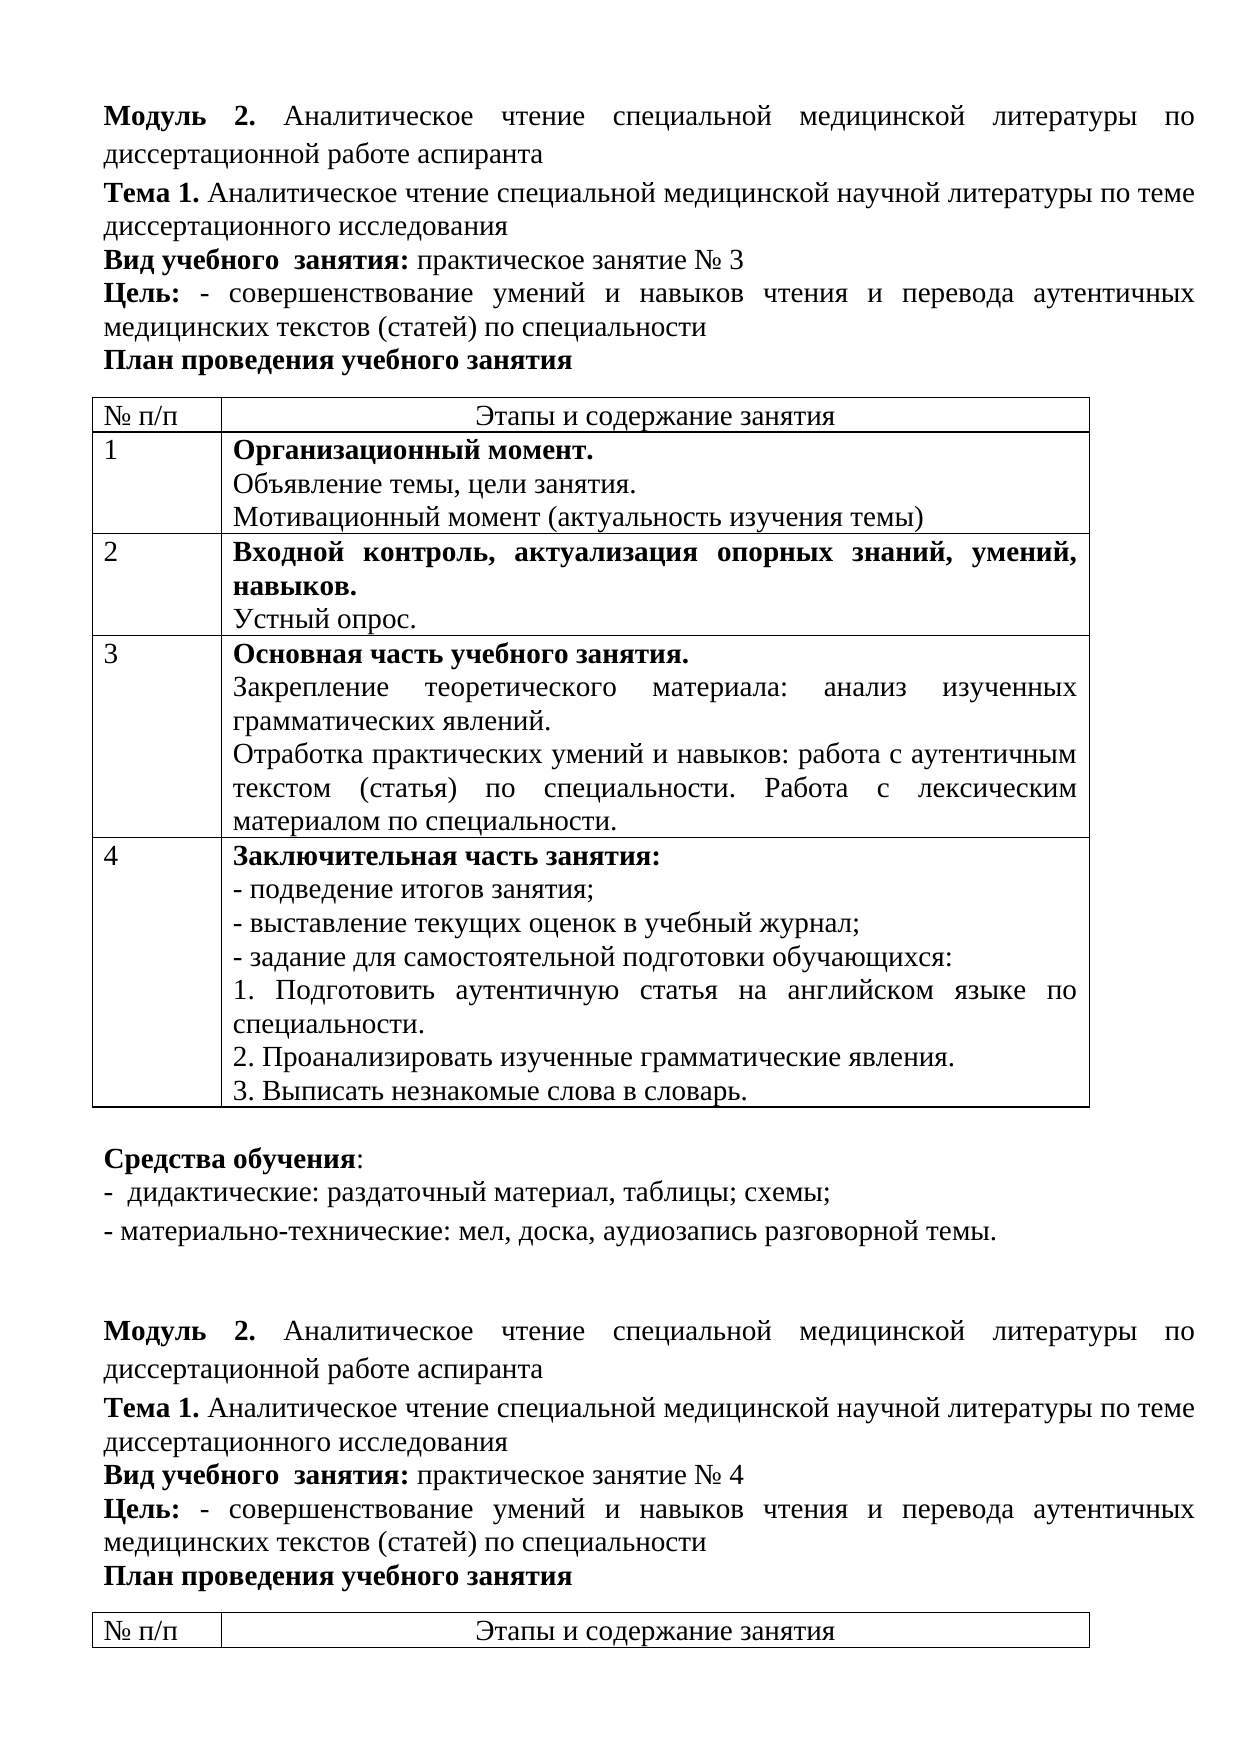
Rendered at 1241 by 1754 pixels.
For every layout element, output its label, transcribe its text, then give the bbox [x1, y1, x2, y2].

text Вид учебного занятия: практическое занятие № 3 [103, 242, 1196, 275]
table_cell 1 [93, 433, 221, 533]
text Средства обучения: [103, 1141, 1196, 1174]
text - дидактические: раздаточный материал, таблицы; схемы; [103, 1174, 1196, 1208]
text План проведения учебного занятия [103, 342, 1196, 376]
text - материально-технические: мел, доска, аудиозапись разговорной темы. [103, 1213, 1196, 1247]
table_cell Основная часть учебного занятия. Закрепление теоретического материала: анализ изученных грамматических явлений. Отработка практических умений и навыков: работа с аутентичным текстом (статья) по специальности. Работа с лексическим материалом по специальности. [222, 636, 1089, 837]
text План проведения учебного занятия [103, 1558, 1196, 1591]
table_cell Заключительная часть занятия: - подведение итогов занятия; - выставление текущих оценок в учебный журнал; - задание для самостоятельной подготовки обучающихся: 1. Подготовить аутентичную статья на английском языке по специальности. 2. Проанализировать изученные грамматические явления. 3. Выписать незнакомые слова в словарь. [222, 838, 1089, 1106]
text Вид учебного занятия: практическое занятие № 4 [103, 1457, 1196, 1491]
text Тема 1. Аналитическое чтение специальной медицинской научной литературы по теме диссертационного исследования [103, 1390, 1196, 1457]
table_cell 4 [93, 838, 221, 1106]
text Цель: - совершенствование умений и навыков чтения и перевода аутентичных медицинских текстов (статей) по специальности [103, 275, 1196, 342]
table_header № п/п [93, 398, 221, 431]
table_cell Входной контроль, актуализация опорных знаний, умений, навыков. Устный опрос. [222, 534, 1089, 635]
table_header Этапы и содержание занятия [222, 1613, 1089, 1647]
table_header № п/п [93, 1613, 221, 1647]
table_header Этапы и содержание занятия [222, 398, 1089, 431]
table_cell 3 [93, 636, 221, 837]
text Тема 1. Аналитическое чтение специальной медицинской научной литературы по теме диссертационного исследования [103, 175, 1196, 242]
text Модуль 2. Аналитическое чтение специальной медицинской литературы по диссертационной работе аспиранта [103, 1313, 1196, 1385]
table_cell 2 [93, 534, 221, 635]
text Цель: - совершенствование умений и навыков чтения и перевода аутентичных медицинских текстов (статей) по специальности [103, 1491, 1196, 1558]
table_cell Организационный момент. Объявление темы, цели занятия. Мотивационный момент (актуальность изучения темы) [222, 433, 1089, 533]
text Модуль 2. Аналитическое чтение специальной медицинской литературы по диссертационной работе аспиранта [103, 98, 1196, 170]
